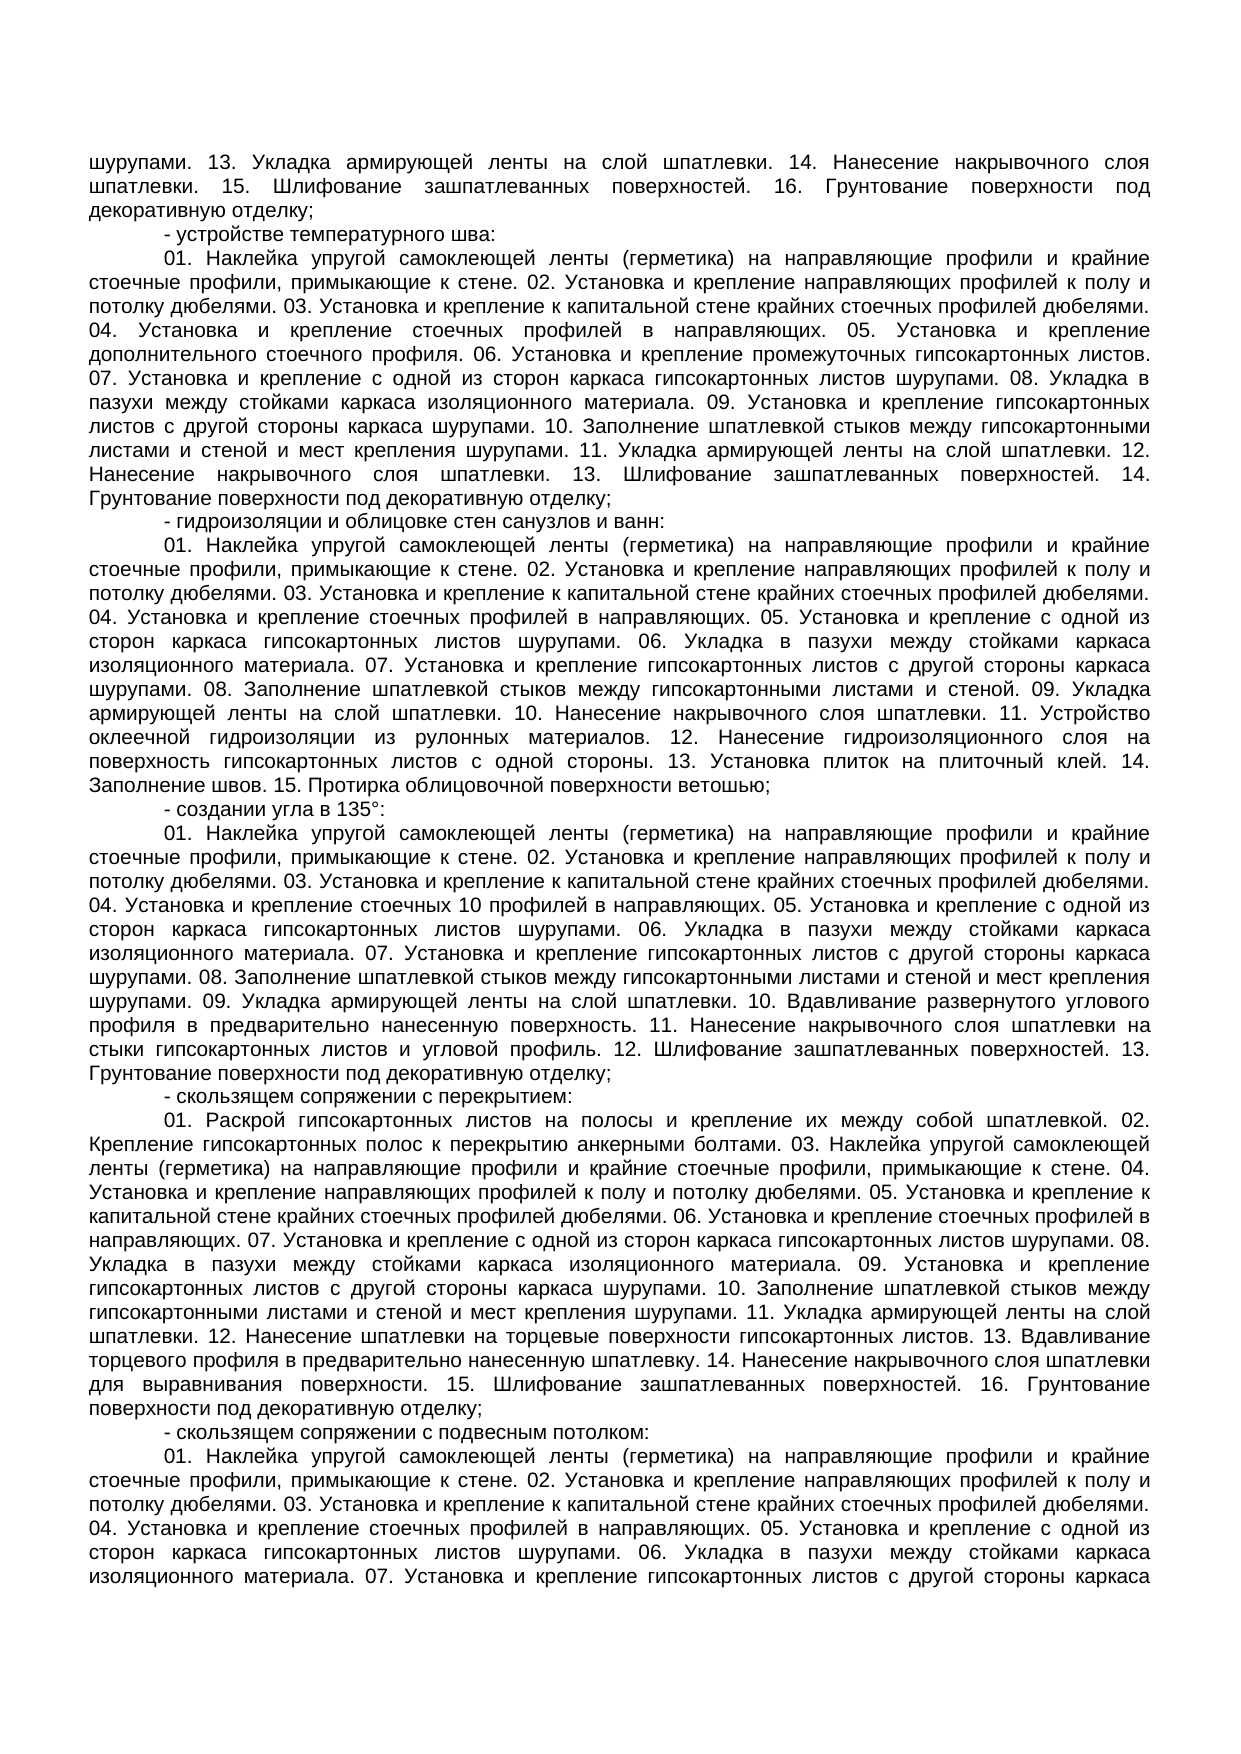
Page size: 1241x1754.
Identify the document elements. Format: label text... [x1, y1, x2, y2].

text 01. Наклейка упругой самоклеющей ленты (герметика) на направляющие профили и крайние стоечные профили, примыкающие к стене. 02. Установка и крепление направляющих профилей к полу и потолку дюбелями. 03. Установка и крепление к капитальной стене крайних стоечных профилей дюбелями. 04. Установка и крепление стоечных профилей в направляющих. 05. Установка и крепление с одной из сторон каркаса гипсокартонных листов шурупами. 06. Укладка в пазухи между стойками каркаса изоляционного материала. 07. Установка и крепление гипсокартонных листов с другой стороны каркаса шурупами. 08. Заполнение шпатлевкой стыков между гипсокартонными листами и стеной. 09. Укладка армирующей ленты на слой шпатлевки. 10. Нанесение накрывочного слоя шпатлевки. 11. Устройство оклеечной гидроизоляции из рулонных материалов. 12. Нанесение гидроизоляционного слоя на поверхность гипсокартонных листов с одной стороны. 13. Установка плиток на плиточный клей. 14. Заполнение швов. 15. Протирка облицовочной поверхности ветошью; [88, 533, 1152, 797]
text - скользящем сопряжении с перекрытием: [88, 1084, 1152, 1108]
text 01. Раскрой гипсокартонных листов на полосы и крепление их между собой шпатлевкой. 02. Крепление гипсокартонных полос к перекрытию анкерными болтами. 03. Наклейка упругой самоклеющей ленты (герметика) на направляющие профили и крайние стоечные профили, примыкающие к стене. 04. Установка и крепление направляющих профилей к полу и потолку дюбелями. 05. Установка и крепление к капитальной стене крайних стоечных профилей дюбелями. 06. Установка и крепление стоечных профилей в направляющих. 07. Установка и крепление с одной из сторон каркаса гипсокартонных листов шурупами. 08. Укладка в пазухи между стойками каркаса изоляционного материала. 09. Установка и крепление гипсокартонных листов с другой стороны каркаса шурупами. 10. Заполнение шпатлевкой стыков между гипсокартонными листами и стеной и мест крепления шурупами. 11. Укладка армирующей ленты на слой шпатлевки. 12. Нанесение шпатлевки на торцевые поверхности гипсокартонных листов. 13. Вдавливание торцевого профиля в предварительно нанесенную шпатлевку. 14. Нанесение накрывочного слоя шпатлевки для выравнивания поверхности. 15. Шлифование зашпатлеванных поверхностей. 16. Грунтование поверхности под декоративную отделку; [88, 1108, 1152, 1420]
text - гидроизоляции и облицовке стен санузлов и ванн: [88, 509, 1152, 533]
text - создании угла в 135°: [88, 797, 1152, 821]
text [88, 150, 1152, 222]
text 01. Наклейка упругой самоклеющей ленты (герметика) на направляющие профили и крайние стоечные профили, примыкающие к стене. 02. Установка и крепление направляющих профилей к полу и потолку дюбелями. 03. Установка и крепление к капитальной стене крайних стоечных профилей дюбелями. 04. Установка и крепление стоечных 10 профилей в направляющих. 05. Установка и крепление с одной из сторон каркаса гипсокартонных листов шурупами. 06. Укладка в пазухи между стойками каркаса изоляционного материала. 07. Установка и крепление гипсокартонных листов с другой стороны каркаса шурупами. 08. Заполнение шпатлевкой стыков между гипсокартонными листами и стеной и мест крепления шурупами. 09. Укладка армирующей ленты на слой шпатлевки. 10. Вдавливание развернутого углового профиля в предварительно нанесенную поверхность. 11. Нанесение накрывочного слоя шпатлевки на стыки гипсокартонных листов и угловой профиль. 12. Шлифование зашпатлеванных поверхностей. 13. Грунтование поверхности под декоративную отделку; [88, 821, 1152, 1084]
text 01. Наклейка упругой самоклеющей ленты (герметика) на направляющие профили и крайние стоечные профили, примыкающие к стене. 02. Установка и крепление направляющих профилей к полу и потолку дюбелями. 03. Установка и крепление к капитальной стене крайних стоечных профилей дюбелями. 04. Установка и крепление стоечных профилей в направляющих. 05. Установка и крепление дополнительного стоечного профиля. 06. Установка и крепление промежуточных гипсокартонных листов. 07. Установка и крепление с одной из сторон каркаса гипсокартонных листов шурупами. 08. Укладка в пазухи между стойками каркаса изоляционного материала. 09. Установка и крепление гипсокартонных листов с другой стороны каркаса шурупами. 10. Заполнение шпатлевкой стыков между гипсокартонными листами и стеной и мест крепления шурупами. 11. Укладка армирующей ленты на слой шпатлевки. 12. Нанесение накрывочного слоя шпатлевки. 13. Шлифование зашпатлеванных поверхностей. 14. Грунтование поверхности под декоративную отделку; [88, 246, 1152, 509]
text - скользящем сопряжении с подвесным потолком: [88, 1420, 1152, 1444]
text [88, 1444, 1152, 1587]
text - устройстве температурного шва: [88, 222, 1152, 246]
